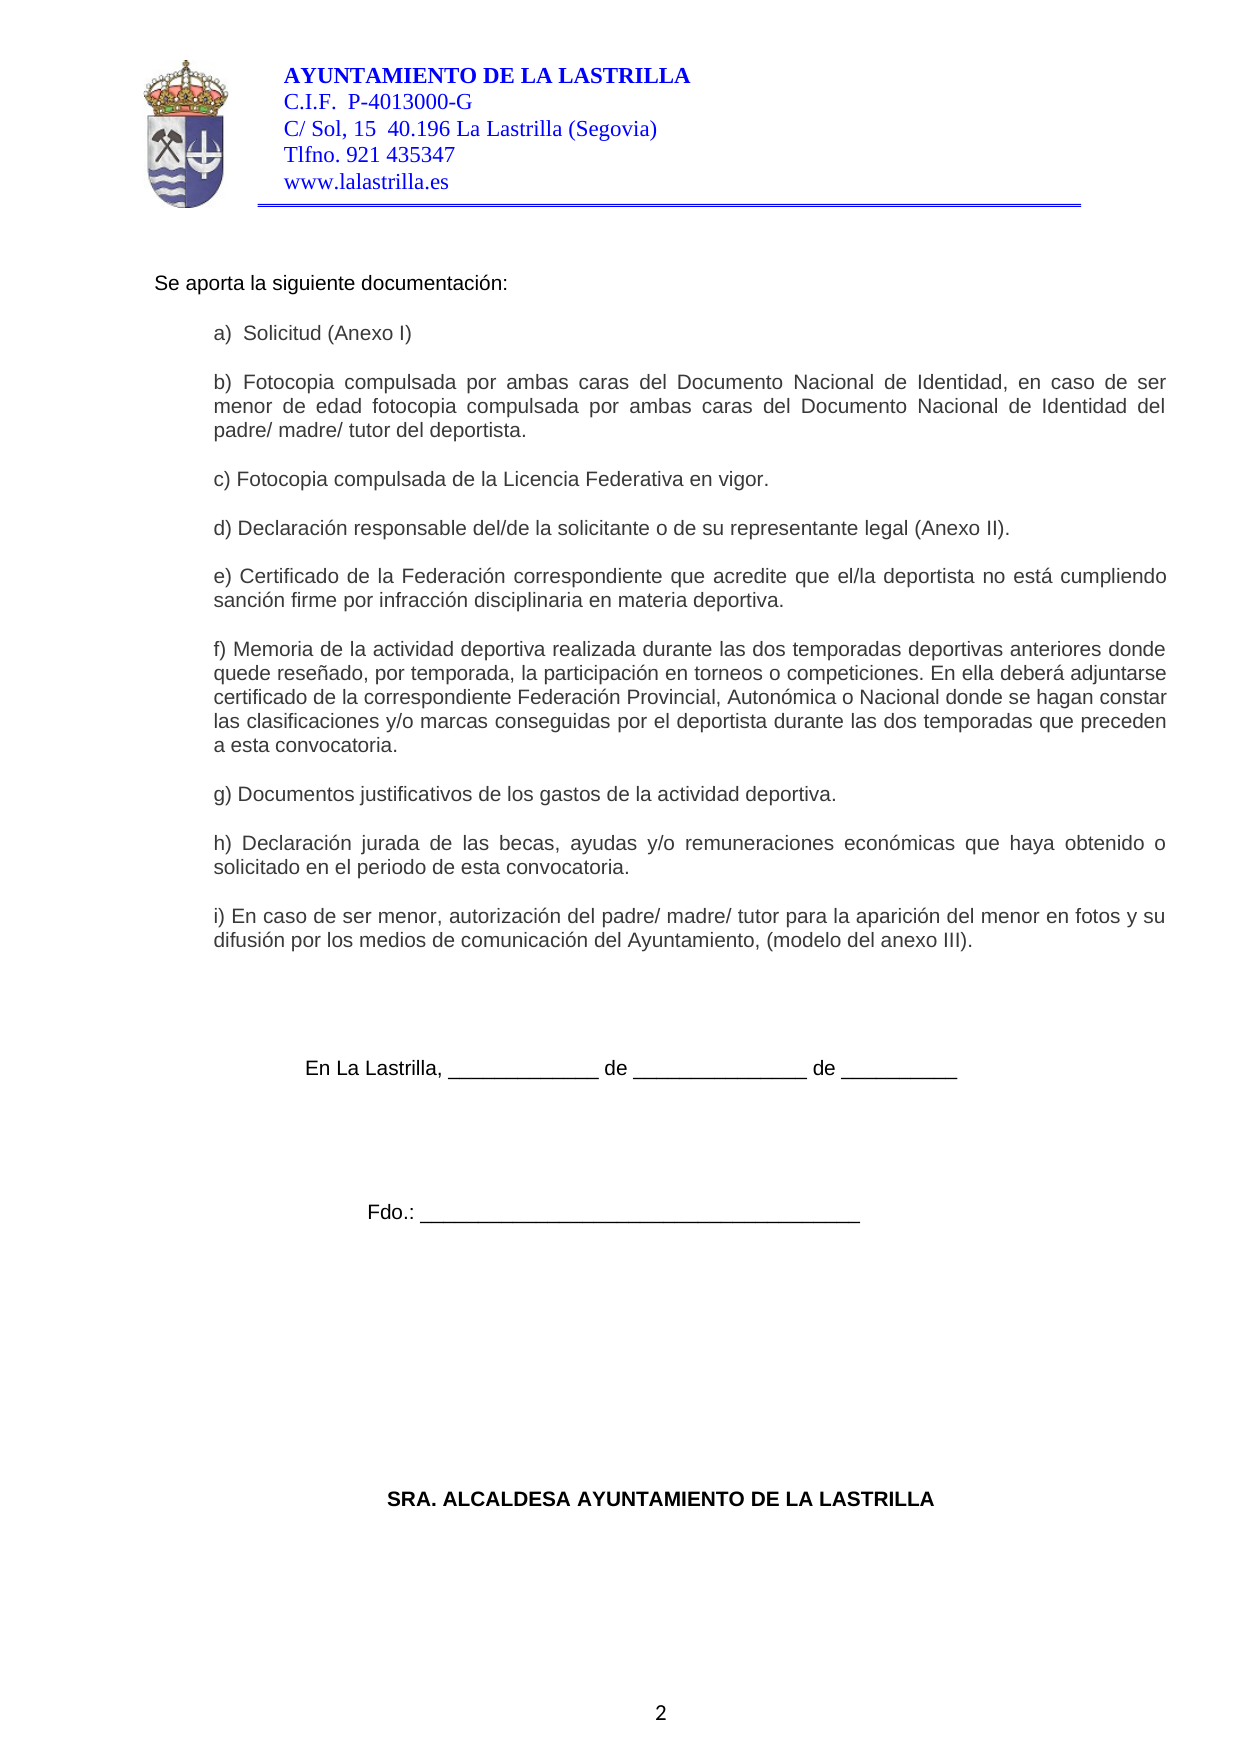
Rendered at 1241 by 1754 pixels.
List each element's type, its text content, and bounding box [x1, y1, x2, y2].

list Solicitud (Anexo I) [213, 321, 1167, 344]
text g) Documentos justificativos de los gastos de la actividad deportiva. [154, 782, 1167, 806]
picture [143, 60, 229, 208]
text i) En caso de ser menor, autorización del padre/ madre/ tutor para la aparición del menor en fotos y su difusión por los medios de comunicación del Ayuntamiento, (modelo del anexo III). [213, 904, 1167, 952]
text Fdo.: ______________________________________ [119, 1200, 1108, 1224]
text f) Memoria de la actividad deportiva realizada durante las dos temporadas deportivas anteriores donde quede reseñado, por temporada, la participación en torneos o competiciones. En ella deberá adjuntarse certificado de la correspondiente Federación Provincial, Autonómica o Nacional donde se hagan constar las clasificaciones y/o marcas conseguidas por el deportista durante las dos temporadas que preceden a esta convocatoria. [213, 637, 1167, 757]
text Se aporta la siguiente documentación: [154, 270, 1067, 294]
text h) Declaración jurada de las becas, ayudas y/o remuneraciones económicas que haya obtenido o solicitado en el periodo de esta convocatoria. [213, 831, 1167, 879]
text d) Declaración responsable del/de la solicitante o de su representante legal (Anexo II). [213, 515, 1167, 539]
text SRA. ALCALDESA AYUNTAMIENTO DE LA LASTRILLA [154, 1487, 1167, 1511]
text c) Fotocopia compulsada de la Licencia Federativa en vigor. [213, 466, 1167, 490]
list Fotocopia compulsada por ambas caras del Documento Nacional de Identidad, en caso de ser menor de edad fotocopia compulsada por ambas caras del Documento Nacional de Identidad del padre/ madre/ tutor del deportista. [213, 369, 1167, 441]
text e) Certificado de la Federación correspondiente que acredite que el/la deportista no está cumpliendo sanción firme por infracción disciplinaria en materia deportiva. [213, 564, 1167, 612]
text En La Lastrilla, _____________ de _______________ de __________ [154, 1056, 1108, 1080]
